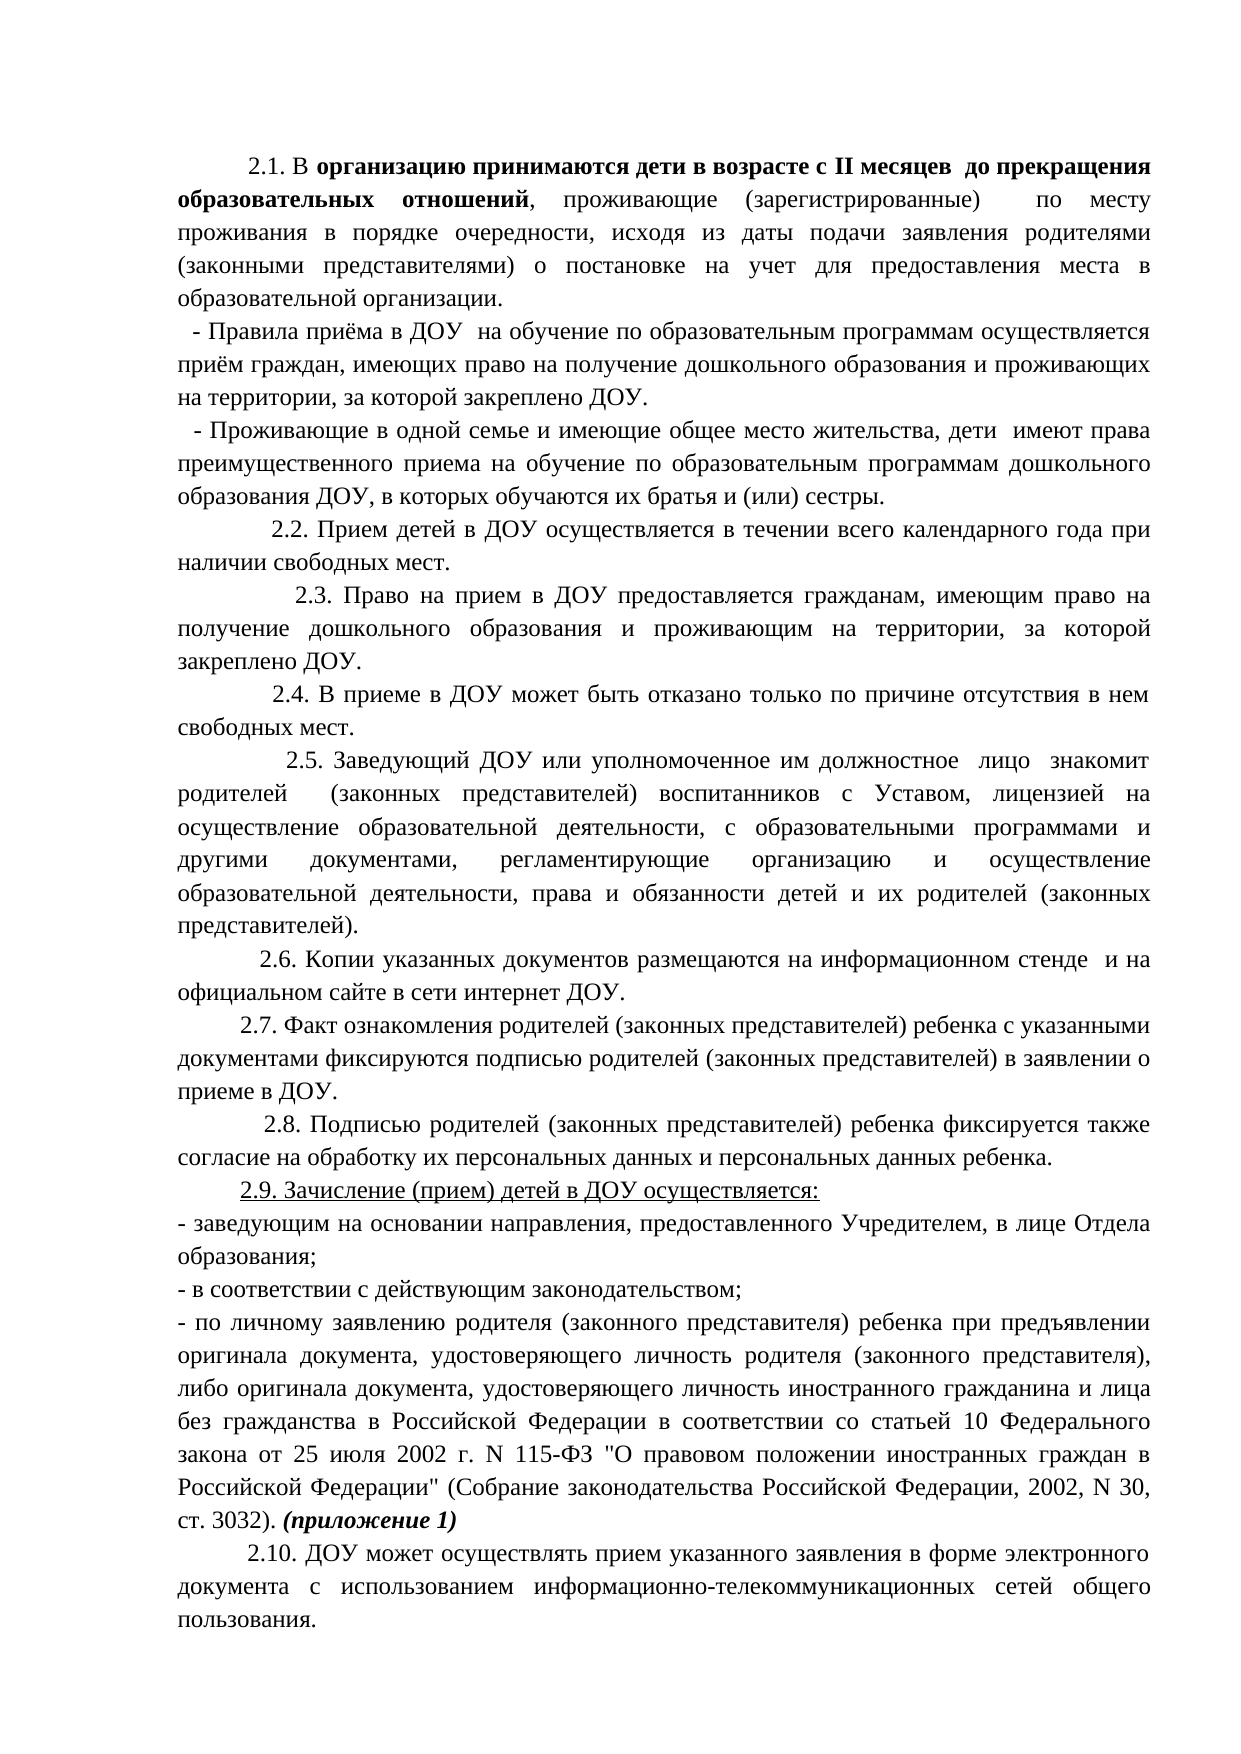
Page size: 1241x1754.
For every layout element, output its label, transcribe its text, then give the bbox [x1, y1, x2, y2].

text - Правила приёма в ДОУ на обучение по образовательным программам осуществляется приём граждан, имеющих право на получение дошкольного образования и проживающих на территории, за которой закреплено ДОУ. [177, 316, 1152, 411]
text - по личному заявлению родителя (законного представителя) ребенка при предъявлении оригинала документа, удостоверяющего личность родителя (законного представителя), либо оригинала документа, удостоверяющего личность иностранного гражданина и лица без гражданства в Российской Федерации в соответствии со статьей 10 Федерального закона от 25 июля 2002 г. N 115-ФЗ "О правовом положении иностранных граждан в Российской Федерации" (Собрание законодательства Российской Федерации, 2002, N 30, ст. 3032). (приложение 1) [177, 1307, 1152, 1534]
text 2.2. Прием детей в ДОУ осуществляется в течении всего календарного года при наличии свободных мест. [177, 514, 1152, 576]
text 2.1. В организацию принимаются дети в возрасте с II месяцев до прекращения образовательных отношений, проживающие (зарегистрированные) по месту проживания в порядке очередности, исходя из даты подачи заявления родителями (законными представителями) о постановке на учет для предоставления места в образовательной организации. [177, 151, 1152, 312]
text 2.3. Право на прием в ДОУ предоставляется гражданам, имеющим право на получение дошкольного образования и проживающим на территории, за которой закреплено ДОУ. [177, 580, 1152, 675]
text 2.7. Факт ознакомления родителей (законных представителей) ребенка с указанными документами фиксируются подписью родителей (законных представителей) в заявлении о приеме в ДОУ. [177, 1010, 1152, 1104]
text - заведующим на основании направления, предоставленного Учредителем, в лице Отдела образования; [177, 1208, 1152, 1269]
text 2.8. Подписью родителей (законных представителей) ребенка фиксируется также согласие на обработку их персональных данных и персональных данных ребенка. [177, 1109, 1152, 1171]
text 2.10. ДОУ может осуществлять прием указанного заявления в форме электронного документа с использованием информационно-телекоммуникационных сетей общего пользования. [177, 1538, 1152, 1633]
text 2.9. Зачисление (прием) детей в ДОУ осуществляется: [177, 1175, 1152, 1203]
text 2.6. Копии указанных документов размещаются на информационном стенде и на официальном сайте в сети интернет ДОУ. [177, 944, 1152, 1005]
text 2.4. В приеме в ДОУ может быть отказано только по причине отсутствия в нем свободных мест. [177, 679, 1152, 741]
text - в соответствии с действующим законодательством; [177, 1274, 1152, 1303]
text 2.5. Заведующий ДОУ или уполномоченное им должностное лицо знакомит родителей (законных представителей) воспитанников с Уставом, лицензией на осуществление образовательной деятельности, с образовательными программами и другими документами, регламентирующие организацию и осуществление образовательной деятельности, права и обязанности детей и их родителей (законных представителей). [177, 746, 1152, 939]
text - Проживающие в одной семье и имеющие общее место жительства, дети имеют права преимущественного приема на обучение по образовательным программам дошкольного образования ДОУ, в которых обучаются их братья и (или) сестры. [177, 415, 1152, 510]
